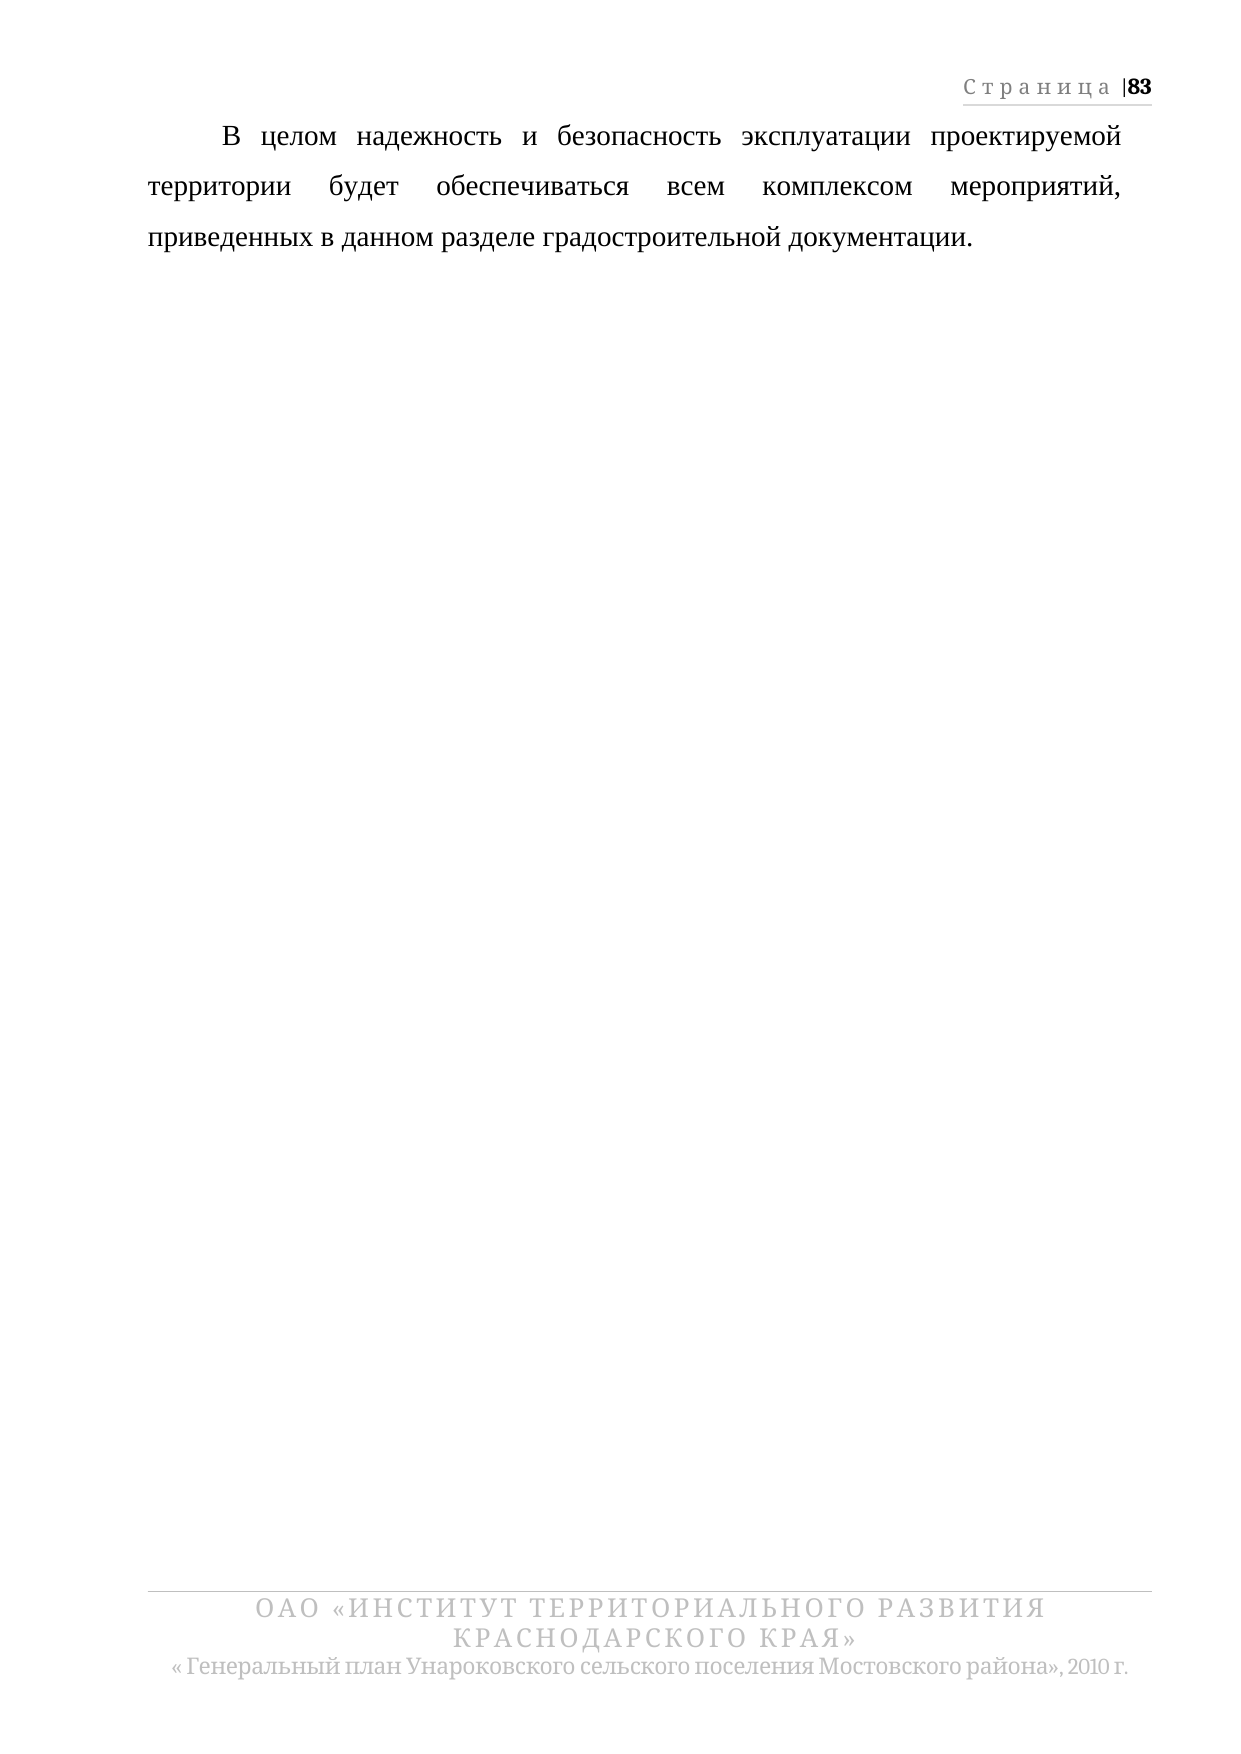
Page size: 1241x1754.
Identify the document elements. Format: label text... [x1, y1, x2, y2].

text В целом надежность и безопасность эксплуатации проектируемой территории будет обеспечиваться всем комплексом мероприятий, приведенных в данном разделе градостроительной документации. [148, 118, 1122, 252]
